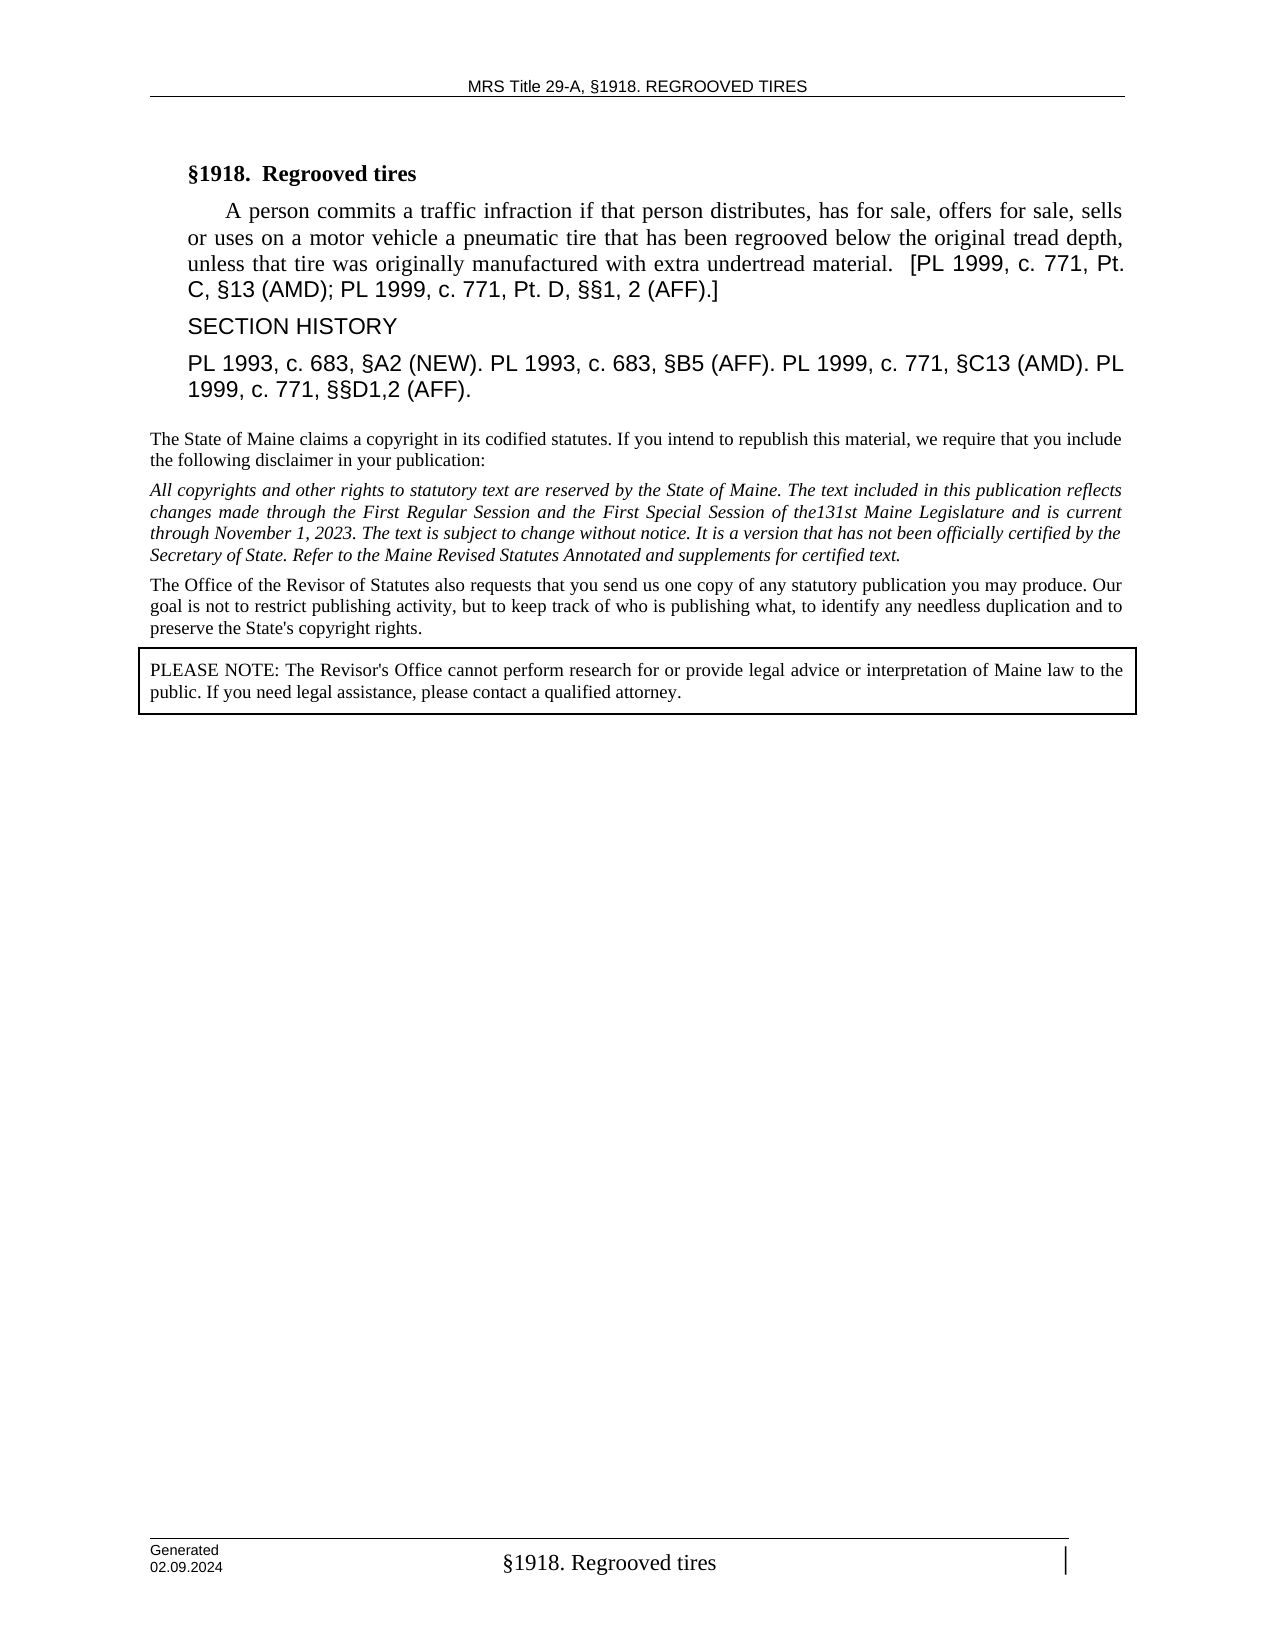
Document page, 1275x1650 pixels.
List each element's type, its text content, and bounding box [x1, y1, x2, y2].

text The Office of the Revisor of Statutes also requests that you send us one copy of any statutory publication you may produce. Our goal is not to restrict publishing activity, but to keep track of who is publishing what, to identify any needless duplication and to preserve the State's copyright rights. [150, 574, 1125, 638]
text All copyrights and other rights to statutory text are reserved by the State of Maine. The text included in this publication reflects changes made through the First Regular Session and the First Special Session of the131st Maine Legislature and is current through November 1, 2023 . The text is subject to change without notice. It is a version that has not been officially certified by the Secretary of State. Refer to the Maine Revised Statutes Annotated and supplements for certified text. [150, 479, 1125, 565]
text A person commits a traffic infraction if that person distributes, has for sale, offers for sale, sells or uses on a motor vehicle a pneumatic tire that has been regrooved below the original tread depth, unless that tire was originally manufactured with extra undertread material. [PL 1999, c. 771, Pt. C, §13 (AMD); PL 1999, c. 771, Pt. D, §§1, 2 (AFF).] [187, 197, 1125, 303]
text SECTION HISTORY [187, 313, 1125, 339]
text §1918. Regrooved tires [187, 160, 1125, 187]
text PLEASE NOTE: The Revisor's Office cannot perform research for or provide legal advice or interpretation of Maine law to the public. If you need legal assistance, please contact a qualified attorney. [140, 649, 1135, 713]
text PL 1993, c. 683, §A2 (NEW). PL 1993, c. 683, §B5 (AFF). PL 1999, c. 771, §C13 (AMD). PL 1999, c. 771, §§D1,2 (AFF). [187, 350, 1125, 403]
text The State of Maine claims a copyright in its codified statutes. If you intend to republish this material, we require that you include the following disclaimer in your publication: [150, 428, 1125, 471]
